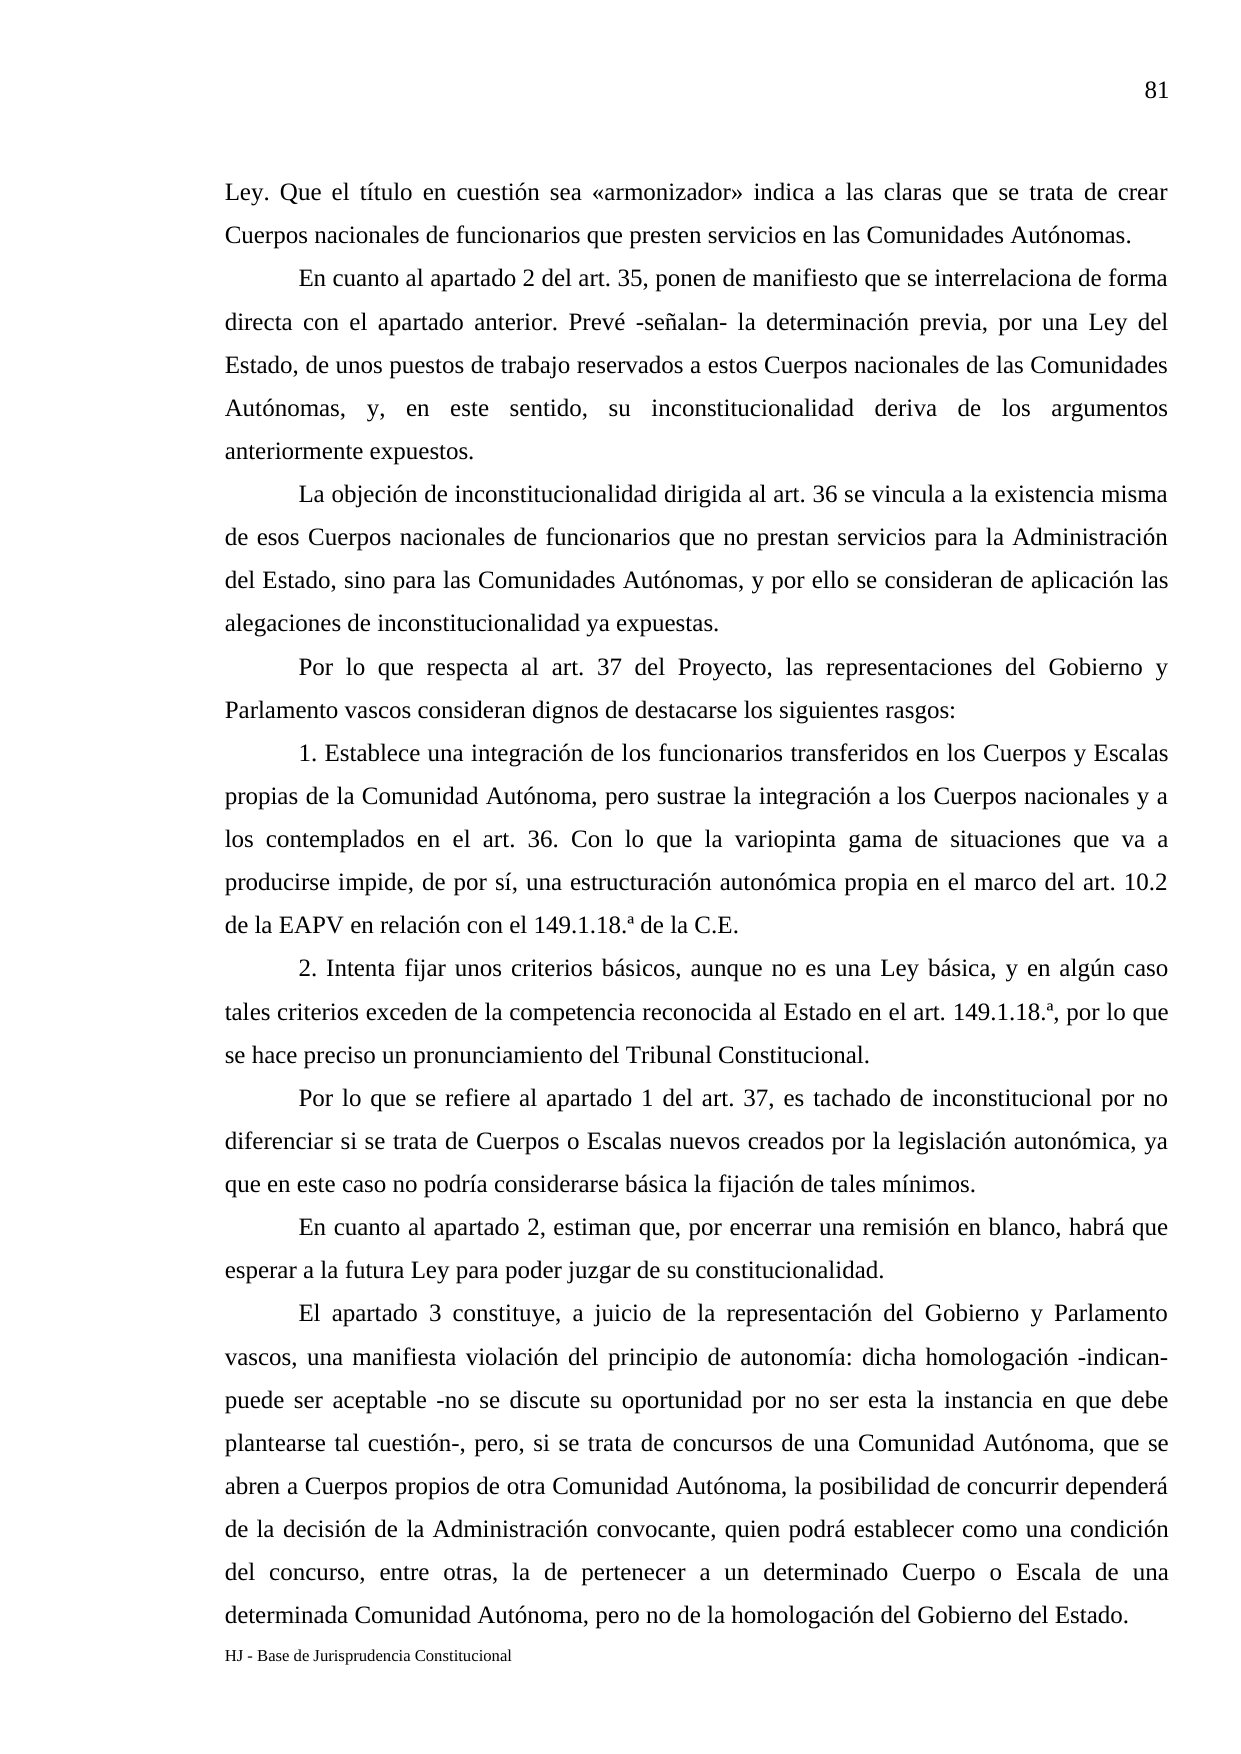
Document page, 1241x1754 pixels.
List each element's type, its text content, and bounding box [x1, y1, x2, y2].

text En cuanto al apartado 2 del art. 35, ponen de manifiesto que se interrelaciona de forma directa con el apartado anterior. Prevé -señalan- la determinación previa, por una Ley del Estado, de unos puestos de trabajo reservados a estos Cuerpos nacionales de las Comunidades Autónomas, y, en este sentido, su inconstitucionalidad deriva de los argumentos anteriormente expuestos. [224, 263, 1169, 465]
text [224, 177, 1169, 249]
text La objeción de inconstitucionalidad dirigida al art. 36 se vincula a la existencia misma de esos Cuerpos nacionales de funcionarios que no prestan servicios para la Administración del Estado, sino para las Comunidades Autónomas, y por ello se consideran de aplicación las alegaciones de inconstitucionalidad ya expuestas. [224, 479, 1169, 637]
text Por lo que se refiere al apartado 1 del art. 37, es tachado de inconstitucional por no diferenciar si se trata de Cuerpos o Escalas nuevos creados por la legislación autonómica, ya que en este caso no podría considerarse básica la fijación de tales mínimos. [224, 1083, 1169, 1198]
text Por lo que respecta al art. 37 del Proyecto, las representaciones del Gobierno y Parlamento vascos consideran dignos de destacarse los siguientes rasgos: [224, 652, 1169, 723]
text El apartado 3 constituye, a juicio de la representación del Gobierno y Parlamento vascos, una manifiesta violación del principio de autonomía: dicha homologación -indican- puede ser aceptable -no se discute su oportunidad por no ser esta la instancia en que debe plantearse tal cuestión-, pero, si se trata de concursos de una Comunidad Autónoma, que se abren a Cuerpos propios de otra Comunidad Autónoma, la posibilidad de concurrir dependerá de la decisión de la Administración convocante, quien podrá establecer como una condición del concurso, entre otras, la de pertenecer a un determinado Cuerpo o Escala de una determinada Comunidad Autónoma, pero no de la homologación del Gobierno del Estado. [224, 1298, 1169, 1629]
text En cuanto al apartado 2, estiman que, por encerrar una remisión en blanco, habrá que esperar a la futura Ley para poder juzgar de su constitucionalidad. [224, 1212, 1169, 1284]
text 1. Establece una integración de los funcionarios transferidos en los Cuerpos y Escalas propias de la Comunidad Autónoma, pero sustrae la integración a los Cuerpos nacionales y a los contemplados en el art. 36. Con lo que la variopinta gama de situaciones que va a producirse impide, de por sí, una estructuración autonómica propia en el marco del art. 10.2 de la EAPV en relación con el 149.1.18.ª de la C.E. [224, 738, 1169, 939]
text 2. Intenta fijar unos criterios básicos, aunque no es una Ley básica, y en algún caso tales criterios exceden de la competencia reconocida al Estado en el art. 149.1.18.ª, por lo que se hace preciso un pronunciamiento del Tribunal Constitucional. [224, 953, 1169, 1068]
